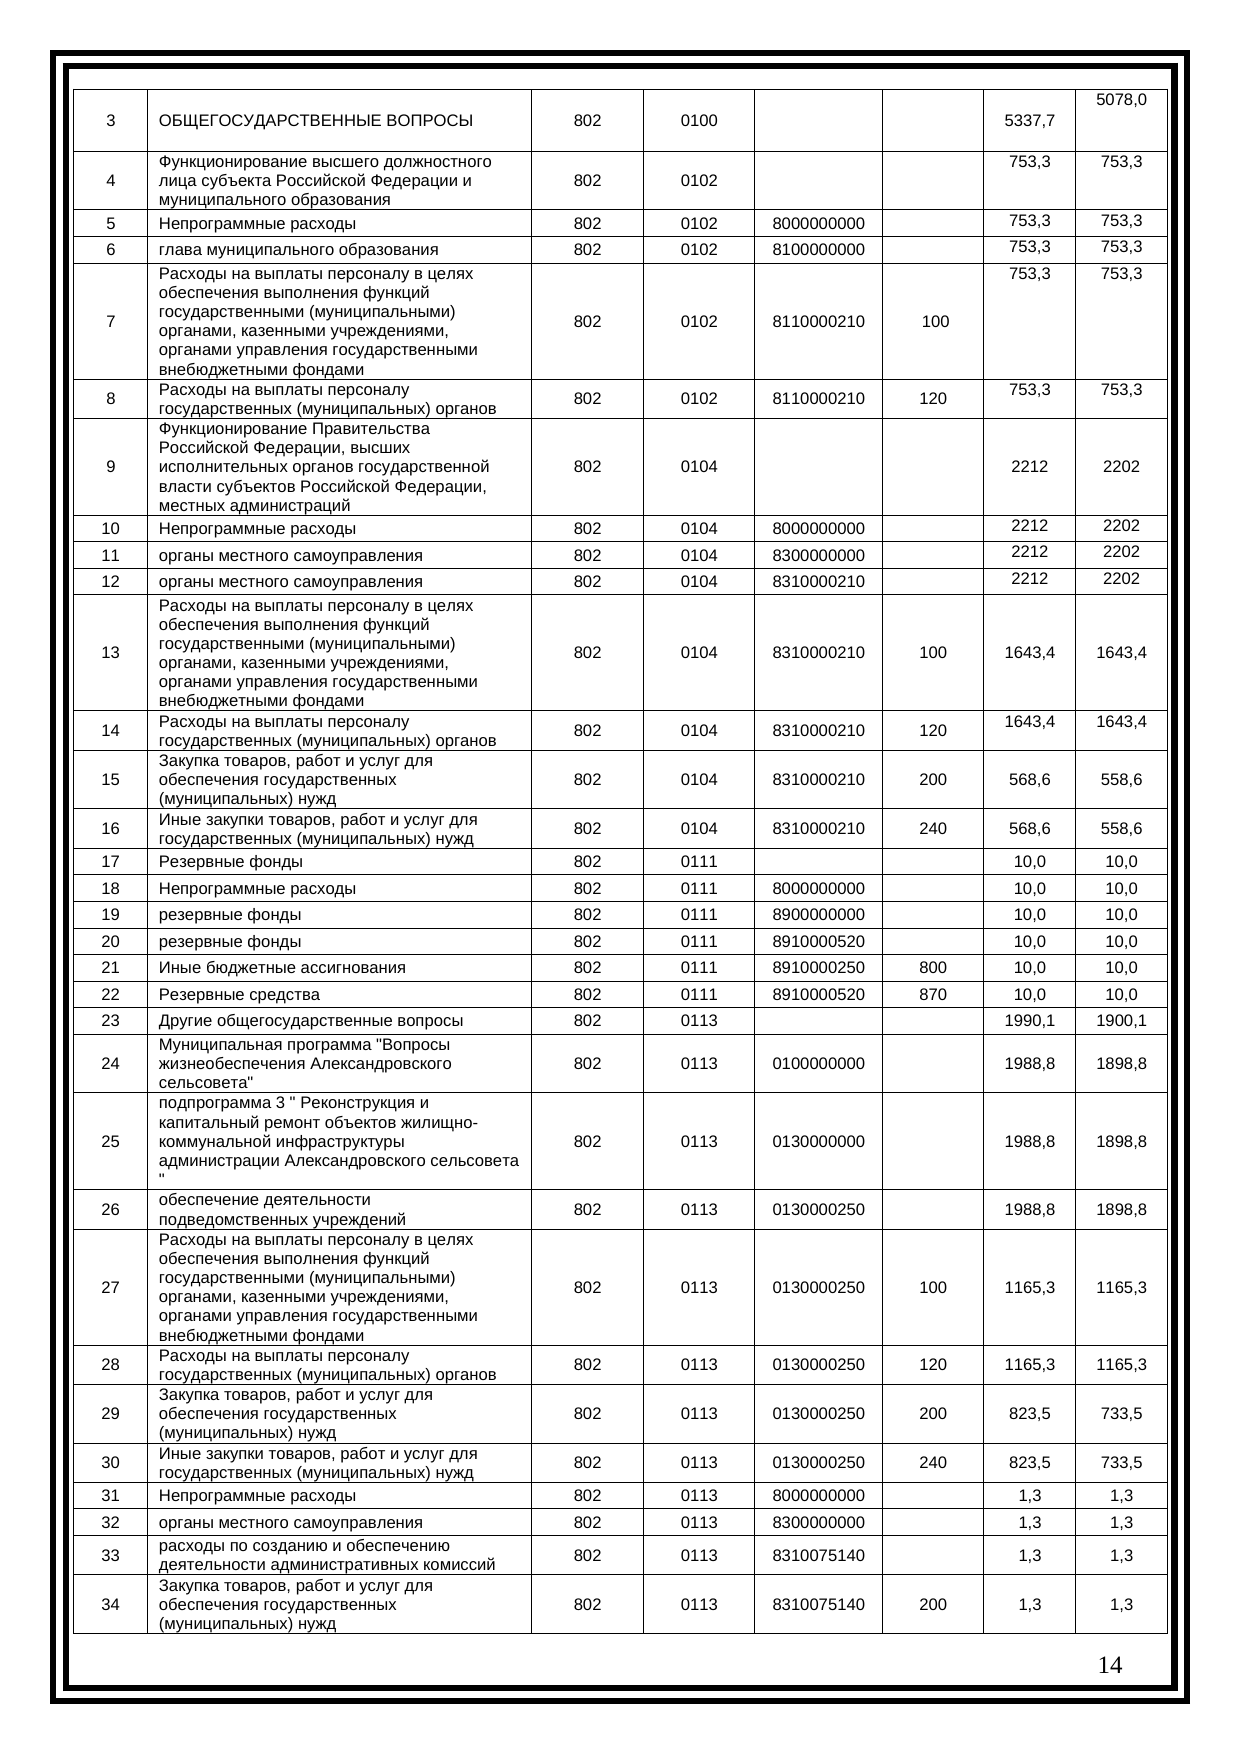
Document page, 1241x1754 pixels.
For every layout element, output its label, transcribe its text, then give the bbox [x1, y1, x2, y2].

table_cell 568,6 [984, 809, 1075, 848]
table_cell 2202 [1076, 419, 1167, 515]
table_cell 23 [74, 1008, 147, 1034]
table_cell Расходы на выплаты персоналу государственных (муниципальных) органов [148, 380, 531, 418]
table_cell 802 [532, 1536, 643, 1574]
table_cell 0113 [644, 1035, 754, 1092]
table_cell 1643,4 [984, 595, 1075, 710]
table_cell [883, 210, 983, 236]
table_cell 0130000250 [755, 1346, 882, 1384]
table_cell 8310000210 [755, 751, 882, 808]
table_cell 1165,3 [984, 1230, 1075, 1344]
table_cell 120 [883, 380, 983, 418]
table_cell 10,0 [1076, 982, 1167, 1007]
table_cell 10 [74, 516, 147, 541]
table_cell 1,3 [1076, 1536, 1167, 1574]
table_cell [883, 1483, 983, 1508]
table_cell 1,3 [1076, 1575, 1167, 1633]
table_cell 10,0 [1076, 929, 1167, 954]
table_cell 802 [532, 955, 643, 981]
table_cell 1988,8 [984, 1190, 1075, 1228]
table_cell органы местного самоуправления [148, 569, 531, 594]
table_cell 8310000210 [755, 569, 882, 594]
table_cell 8110000210 [755, 380, 882, 418]
table_cell 8910000520 [755, 929, 882, 954]
table_cell 802 [532, 1093, 643, 1189]
table_cell [883, 929, 983, 954]
table_cell 0113 [644, 1444, 754, 1482]
table_cell [883, 902, 983, 927]
table_cell 0111 [644, 982, 754, 1007]
table_cell 802 [532, 1035, 643, 1092]
table_cell ОБЩЕГОСУДАРСТВЕННЫЕ ВОПРОСЫ [148, 90, 531, 151]
table_cell 802 [532, 419, 643, 515]
table_cell органы местного самоуправления [148, 1509, 531, 1535]
table_cell 3 [74, 90, 147, 151]
table_cell 31 [74, 1483, 147, 1508]
table_cell 34 [74, 1575, 147, 1633]
table_cell 8310000210 [755, 809, 882, 848]
table_cell 802 [532, 90, 643, 151]
table_cell 10,0 [1076, 955, 1167, 981]
table_cell 0113 [644, 1346, 754, 1384]
table_cell 0111 [644, 929, 754, 954]
table_cell 22 [74, 982, 147, 1007]
table_cell 802 [532, 849, 643, 874]
table_cell 28 [74, 1346, 147, 1384]
table_cell 0104 [644, 516, 754, 541]
table_cell 10,0 [984, 955, 1075, 981]
table_cell 0111 [644, 955, 754, 981]
table_cell 0102 [644, 380, 754, 418]
table_cell 13 [74, 595, 147, 710]
table_cell [755, 90, 882, 151]
table_cell Муниципальная программа "Вопросы жизнеобеспечения Александровского сельсовета" [148, 1035, 531, 1092]
table_cell 0104 [644, 419, 754, 515]
table_cell 1165,3 [984, 1346, 1075, 1384]
table_cell 10,0 [1076, 902, 1167, 927]
table_cell [883, 849, 983, 874]
table_cell 8300000000 [755, 542, 882, 568]
table_cell Резервные фонды [148, 849, 531, 874]
table_cell [755, 1008, 882, 1034]
table_cell 1898,8 [1076, 1190, 1167, 1228]
table_cell обеспечение деятельности подведомственных учреждений [148, 1190, 531, 1228]
table_cell 25 [74, 1093, 147, 1189]
table_cell 0111 [644, 902, 754, 927]
table_cell 802 [532, 982, 643, 1007]
table_cell 802 [532, 237, 643, 262]
table_cell 0102 [644, 237, 754, 262]
table_cell 7 [74, 264, 147, 378]
table_cell 558,6 [1076, 809, 1167, 848]
table_cell 100 [883, 264, 983, 378]
table_cell 0104 [644, 569, 754, 594]
table_cell 1,3 [984, 1509, 1075, 1535]
table_cell 19 [74, 902, 147, 927]
table_cell 753,3 [984, 380, 1075, 418]
table_cell 753,3 [984, 210, 1075, 236]
table_cell 1,3 [1076, 1509, 1167, 1535]
table_cell глава муниципального образования [148, 237, 531, 262]
table_cell 2212 [984, 516, 1075, 541]
table_cell 753,3 [984, 152, 1075, 209]
table_cell 1,3 [984, 1536, 1075, 1574]
table_cell [883, 1536, 983, 1574]
table_cell 0130000000 [755, 1093, 882, 1189]
table_cell 802 [532, 152, 643, 209]
table_cell Резервные средства [148, 982, 531, 1007]
table_cell расходы по созданию и обеспечению деятельности административных комиссий [148, 1536, 531, 1574]
table_cell 100 [883, 1230, 983, 1344]
table_cell Другие общегосударственные вопросы [148, 1008, 531, 1034]
table_cell 8110000210 [755, 264, 882, 378]
table_cell 8000000000 [755, 1483, 882, 1508]
table_cell 0113 [644, 1190, 754, 1228]
table_cell 823,5 [984, 1444, 1075, 1482]
table_cell 29 [74, 1385, 147, 1442]
table_cell 12 [74, 569, 147, 594]
table_cell 802 [532, 929, 643, 954]
table_cell 30 [74, 1444, 147, 1482]
table_cell 18 [74, 875, 147, 901]
table_cell 8310075140 [755, 1536, 882, 1574]
table_cell 20 [74, 929, 147, 954]
table_cell 0113 [644, 1575, 754, 1633]
table_cell 802 [532, 1483, 643, 1508]
table_cell 802 [532, 210, 643, 236]
table_cell Функционирование Правительства Российской Федерации, высших исполнительных органов государственной власти субъектов Российской Федерации, местных администраций [148, 419, 531, 515]
table_cell 0104 [644, 711, 754, 750]
table_cell 8310000210 [755, 711, 882, 750]
table_cell 10,0 [984, 929, 1075, 954]
table_cell Непрограммные расходы [148, 1483, 531, 1508]
table_cell Расходы на выплаты персоналу государственных (муниципальных) органов [148, 711, 531, 750]
table_cell 802 [532, 1509, 643, 1535]
table_cell 120 [883, 711, 983, 750]
table_cell 1,3 [984, 1483, 1075, 1508]
table_cell 17 [74, 849, 147, 874]
table_cell 870 [883, 982, 983, 1007]
table_cell подпрограмма 3 " Реконструкция и капитальный ремонт объектов жилищно-коммунальной инфраструктуры администрации Александровского сельсовета " [148, 1093, 531, 1189]
table_cell 1,3 [984, 1575, 1075, 1633]
table_cell 120 [883, 1346, 983, 1384]
table_cell 802 [532, 1575, 643, 1633]
table_cell 0130000250 [755, 1385, 882, 1442]
table_cell 27 [74, 1230, 147, 1344]
table_cell 10,0 [984, 849, 1075, 874]
table_cell 200 [883, 1385, 983, 1442]
table_cell 8 [74, 380, 147, 418]
table_cell 802 [532, 1008, 643, 1034]
table_cell 0102 [644, 152, 754, 209]
table_cell 733,5 [1076, 1444, 1167, 1482]
table_cell 5078,0 [1076, 90, 1167, 151]
table_cell [883, 1190, 983, 1228]
table_cell 1643,4 [1076, 595, 1167, 710]
table_cell 9 [74, 419, 147, 515]
table_cell 8000000000 [755, 516, 882, 541]
table_cell 8300000000 [755, 1509, 882, 1535]
table_cell 15 [74, 751, 147, 808]
table_cell 2202 [1076, 569, 1167, 594]
table_cell 8900000000 [755, 902, 882, 927]
table_cell 0100 [644, 90, 754, 151]
table_cell 2202 [1076, 516, 1167, 541]
table_cell Закупка товаров, работ и услуг для обеспечения государственных (муниципальных) нужд [148, 1575, 531, 1633]
table_cell 14 [74, 711, 147, 750]
table_cell 802 [532, 809, 643, 848]
table_cell [755, 419, 882, 515]
table_cell 10,0 [984, 982, 1075, 1007]
table_cell 1990,1 [984, 1008, 1075, 1034]
table_cell 753,3 [1076, 152, 1167, 209]
table_cell 802 [532, 1444, 643, 1482]
table_cell 753,3 [1076, 237, 1167, 262]
table_cell 802 [532, 1385, 643, 1442]
table_cell 4 [74, 152, 147, 209]
table_cell 0130000250 [755, 1190, 882, 1228]
table_cell 802 [532, 902, 643, 927]
table_cell 200 [883, 1575, 983, 1633]
table_cell 0113 [644, 1093, 754, 1189]
table_cell 0113 [644, 1008, 754, 1034]
table_cell [883, 90, 983, 151]
table_cell Расходы на выплаты персоналу государственных (муниципальных) органов [148, 1346, 531, 1384]
table_cell 2202 [1076, 542, 1167, 568]
table_cell 26 [74, 1190, 147, 1228]
table_cell резервные фонды [148, 902, 531, 927]
table_cell 1900,1 [1076, 1008, 1167, 1034]
table_cell 0104 [644, 809, 754, 848]
table_cell 0104 [644, 595, 754, 710]
table_cell 802 [532, 1190, 643, 1228]
table_cell 0111 [644, 849, 754, 874]
table_cell 1165,3 [1076, 1230, 1167, 1344]
table_cell 6 [74, 237, 147, 262]
table_cell 0130000250 [755, 1230, 882, 1344]
table_cell 802 [532, 516, 643, 541]
table_cell 1988,8 [984, 1093, 1075, 1189]
table_cell 802 [532, 1230, 643, 1344]
table_cell 2212 [984, 419, 1075, 515]
table_cell 8910000250 [755, 955, 882, 981]
table_cell Непрограммные расходы [148, 210, 531, 236]
table_cell 10,0 [1076, 875, 1167, 901]
table_cell 802 [532, 711, 643, 750]
table_cell [883, 419, 983, 515]
table_cell Непрограммные расходы [148, 875, 531, 901]
table_cell [883, 542, 983, 568]
table_cell 8000000000 [755, 875, 882, 901]
table_cell 240 [883, 1444, 983, 1482]
table_cell [883, 516, 983, 541]
table_cell 1898,8 [1076, 1093, 1167, 1189]
table_cell [883, 237, 983, 262]
table_cell 5337,7 [984, 90, 1075, 151]
table_cell 1643,4 [984, 711, 1075, 750]
table_cell Иные закупки товаров, работ и услуг для государственных (муниципальных) нужд [148, 1444, 531, 1482]
table_cell 0113 [644, 1385, 754, 1442]
table_cell 568,6 [984, 751, 1075, 808]
table_cell 802 [532, 542, 643, 568]
table_cell 753,3 [1076, 380, 1167, 418]
table_cell 753,3 [984, 237, 1075, 262]
table_cell 733,5 [1076, 1385, 1167, 1442]
table_cell [883, 152, 983, 209]
table_cell органы местного самоуправления [148, 542, 531, 568]
table_cell 0100000000 [755, 1035, 882, 1092]
table_cell 802 [532, 595, 643, 710]
table_cell 802 [532, 380, 643, 418]
table_cell [883, 1035, 983, 1092]
table_cell 0102 [644, 210, 754, 236]
table_cell 802 [532, 1346, 643, 1384]
table_cell 823,5 [984, 1385, 1075, 1442]
table_cell Иные бюджетные ассигнования [148, 955, 531, 981]
table_cell 753,3 [1076, 210, 1167, 236]
table_cell Непрограммные расходы [148, 516, 531, 541]
table_cell 8310075140 [755, 1575, 882, 1633]
table_cell 1165,3 [1076, 1346, 1167, 1384]
table_cell 558,6 [1076, 751, 1167, 808]
table_cell Функционирование высшего должностного лица субъекта Российской Федерации и муниципального образования [148, 152, 531, 209]
table_cell 753,3 [1076, 264, 1167, 378]
table_cell 753,3 [984, 264, 1075, 378]
table_cell 2212 [984, 542, 1075, 568]
table_cell 32 [74, 1509, 147, 1535]
table_cell 1,3 [1076, 1483, 1167, 1508]
table_cell 33 [74, 1536, 147, 1574]
table_cell 8000000000 [755, 210, 882, 236]
table_cell 11 [74, 542, 147, 568]
table_cell 0113 [644, 1509, 754, 1535]
table_cell 8910000520 [755, 982, 882, 1007]
table_cell 0113 [644, 1483, 754, 1508]
table_cell 10,0 [984, 875, 1075, 901]
table_cell 802 [532, 569, 643, 594]
table_cell 200 [883, 751, 983, 808]
table_cell [755, 152, 882, 209]
table_cell 1643,4 [1076, 711, 1167, 750]
table_cell [883, 1008, 983, 1034]
table_cell 802 [532, 264, 643, 378]
table_cell 0130000250 [755, 1444, 882, 1482]
table_cell 0113 [644, 1230, 754, 1344]
table_cell [755, 849, 882, 874]
table_cell [883, 569, 983, 594]
table_cell 240 [883, 809, 983, 848]
table_cell 21 [74, 955, 147, 981]
table_cell 0102 [644, 264, 754, 378]
table_cell 24 [74, 1035, 147, 1092]
table_cell 0113 [644, 1536, 754, 1574]
table_cell 0111 [644, 875, 754, 901]
table_cell 5 [74, 210, 147, 236]
table_cell 0104 [644, 542, 754, 568]
table_cell Закупка товаров, работ и услуг для обеспечения государственных (муниципальных) нужд [148, 1385, 531, 1442]
table_cell резервные фонды [148, 929, 531, 954]
table_cell Закупка товаров, работ и услуг для обеспечения государственных (муниципальных) нужд [148, 751, 531, 808]
table_cell 800 [883, 955, 983, 981]
table_cell 1988,8 [984, 1035, 1075, 1092]
table_cell 100 [883, 595, 983, 710]
table_cell 0104 [644, 751, 754, 808]
table_cell 1898,8 [1076, 1035, 1167, 1092]
table_cell 8100000000 [755, 237, 882, 262]
table_cell [883, 1509, 983, 1535]
table_cell [883, 1093, 983, 1189]
table_cell [883, 875, 983, 901]
table_cell 10,0 [984, 902, 1075, 927]
table_cell 2212 [984, 569, 1075, 594]
table_cell Иные закупки товаров, работ и услуг для государственных (муниципальных) нужд [148, 809, 531, 848]
table_cell 10,0 [1076, 849, 1167, 874]
table_cell 16 [74, 809, 147, 848]
table_cell 802 [532, 875, 643, 901]
table_cell 802 [532, 751, 643, 808]
table_cell 8310000210 [755, 595, 882, 710]
